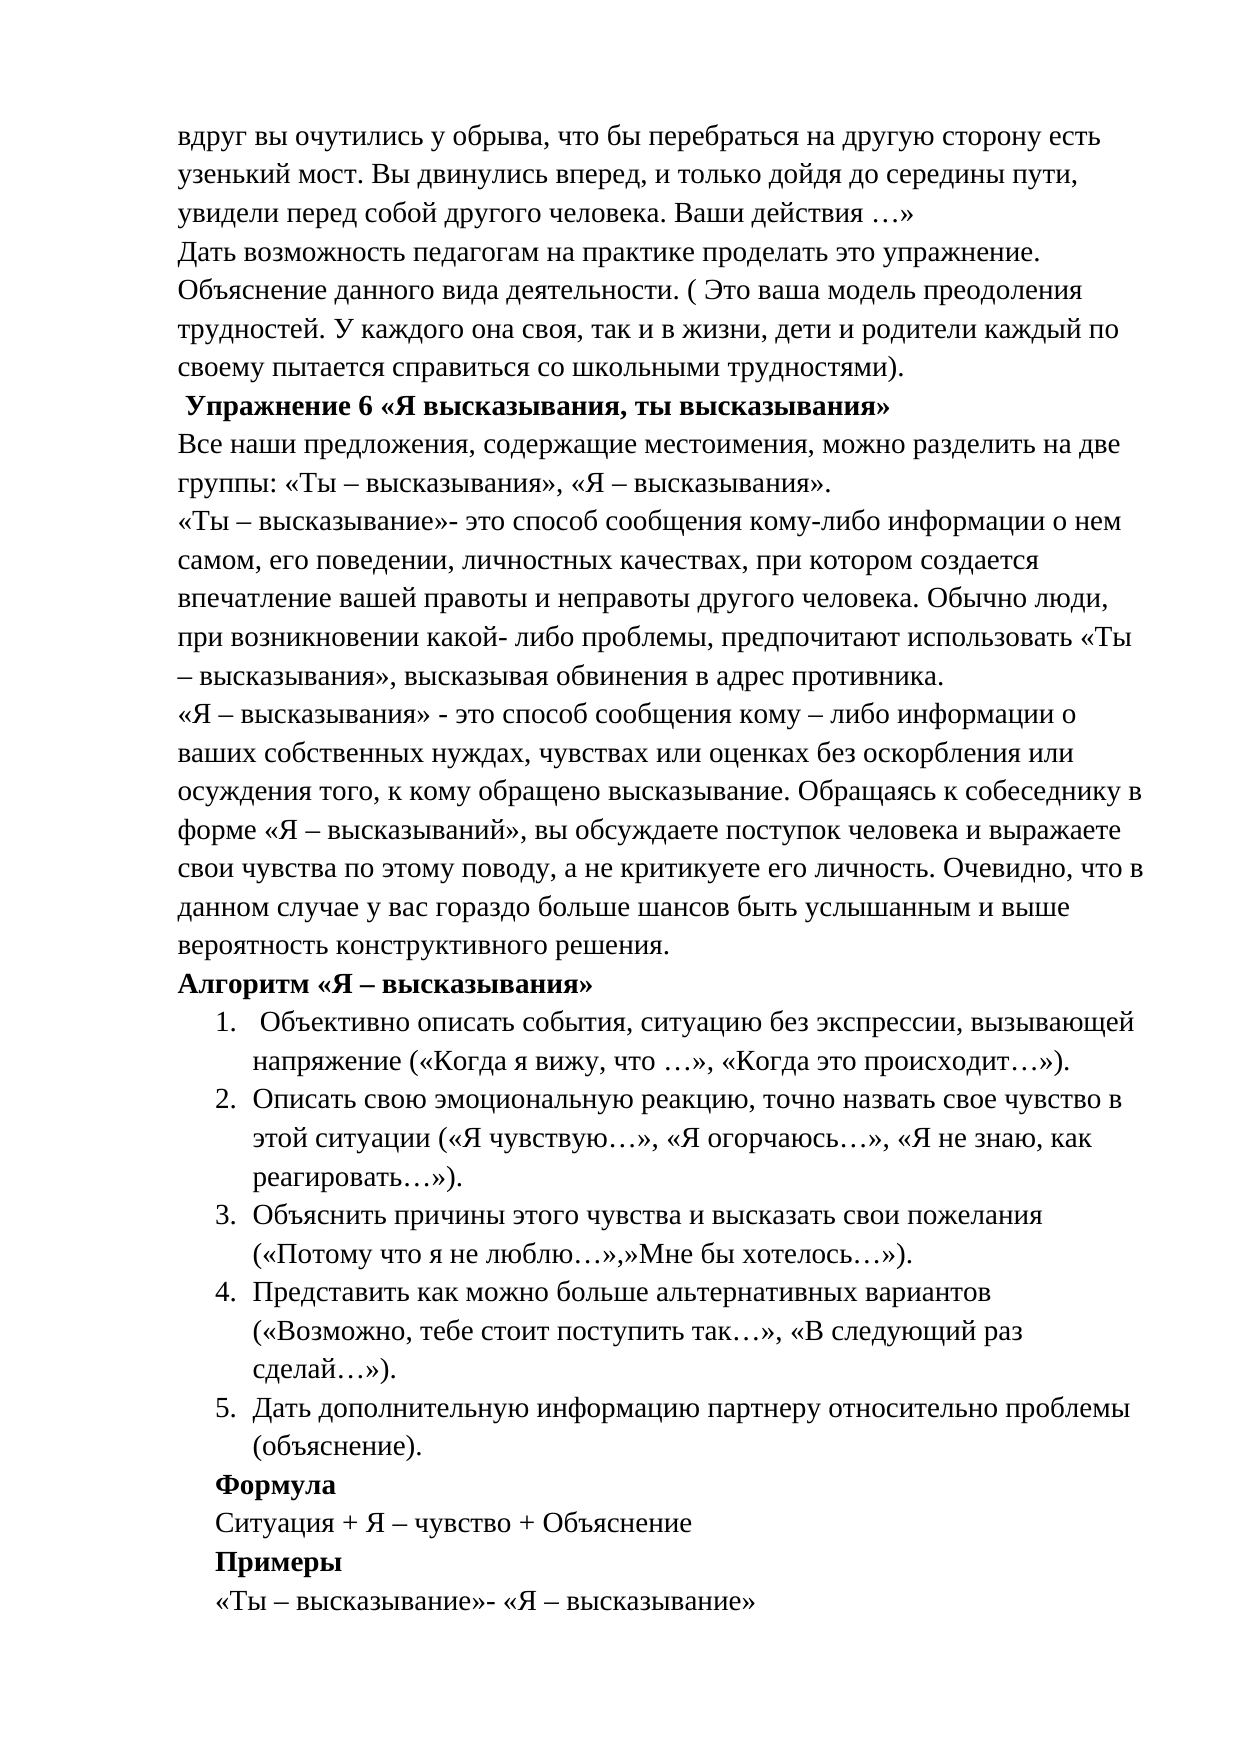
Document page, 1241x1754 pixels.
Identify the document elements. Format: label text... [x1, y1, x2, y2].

text Объяснение данного вида деятельности. ( Это ваша модель преодоления трудностей. У каждого она своя, так и в жизни, дети и родители каждый по своему пытается справиться со школьными трудностями). [177, 272, 1152, 383]
text Дать возможность педагогам на практике проделать это упражнение. [177, 234, 1152, 267]
text Формула [215, 1467, 1152, 1501]
text Ситуация + Я – чувство + Объяснение [215, 1506, 1152, 1539]
list Описать свою эмоциональную реакцию, точно назвать свое чувство в этой ситуации («Я чувствую…», «Я огорчаюсь…», «Я не знаю, как реагировать…»). [215, 1082, 1152, 1192]
text Упражнение 6 «Я высказывания, ты высказывания» [177, 388, 1152, 421]
list Представить как можно больше альтернативных вариантов («Возможно, тебе стоит поступить так…», «В следующий раз сделай…»). [215, 1274, 1152, 1385]
list Объяснить причины этого чувства и высказать свои пожелания («Потому что я не люблю…»,»Мне бы хотелось…»). [215, 1197, 1152, 1269]
list Дать дополнительную информацию партнеру относительно проблемы (объяснение). [215, 1390, 1152, 1462]
text «Ты – высказывание»- это способ сообщения кому-либо информации о нем самом, его поведении, личностных качествах, при котором создается впечатление вашей правоты и неправоты другого человека. Обычно люди, при возникновении какой- либо проблемы, предпочитают использовать «Ты – высказывания», высказывая обвинения в адрес противника. [177, 503, 1152, 691]
text «Я – высказывания» - это способ сообщения кому – либо информации о ваших собственных нуждах, чувствах или оценках без оскорбления или осуждения того, к кому обращено высказывание. Обращаясь к собеседнику в форме «Я – высказываний», вы обсуждаете поступок человека и выражаете свои чувства по этому поводу, а не критикуете его личность. Очевидно, что в данном случае у вас гораздо больше шансов быть услышанным и выше вероятность конструктивного решения. [177, 696, 1152, 961]
list Объективно описать события, ситуацию без экспрессии, вызывающей напряжение («Когда я вижу, что …», «Когда это происходит…»). [215, 1004, 1152, 1077]
text «Ты – высказывание»- «Я – высказывание» [215, 1583, 1152, 1616]
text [177, 118, 1152, 229]
text Все наши предложения, содержащие местоимения, можно разделить на две группы: «Ты – высказывания», «Я – высказывания». [177, 426, 1152, 498]
text Алгоритм «Я – высказывания» [177, 966, 1152, 999]
text Примеры [215, 1544, 1152, 1578]
